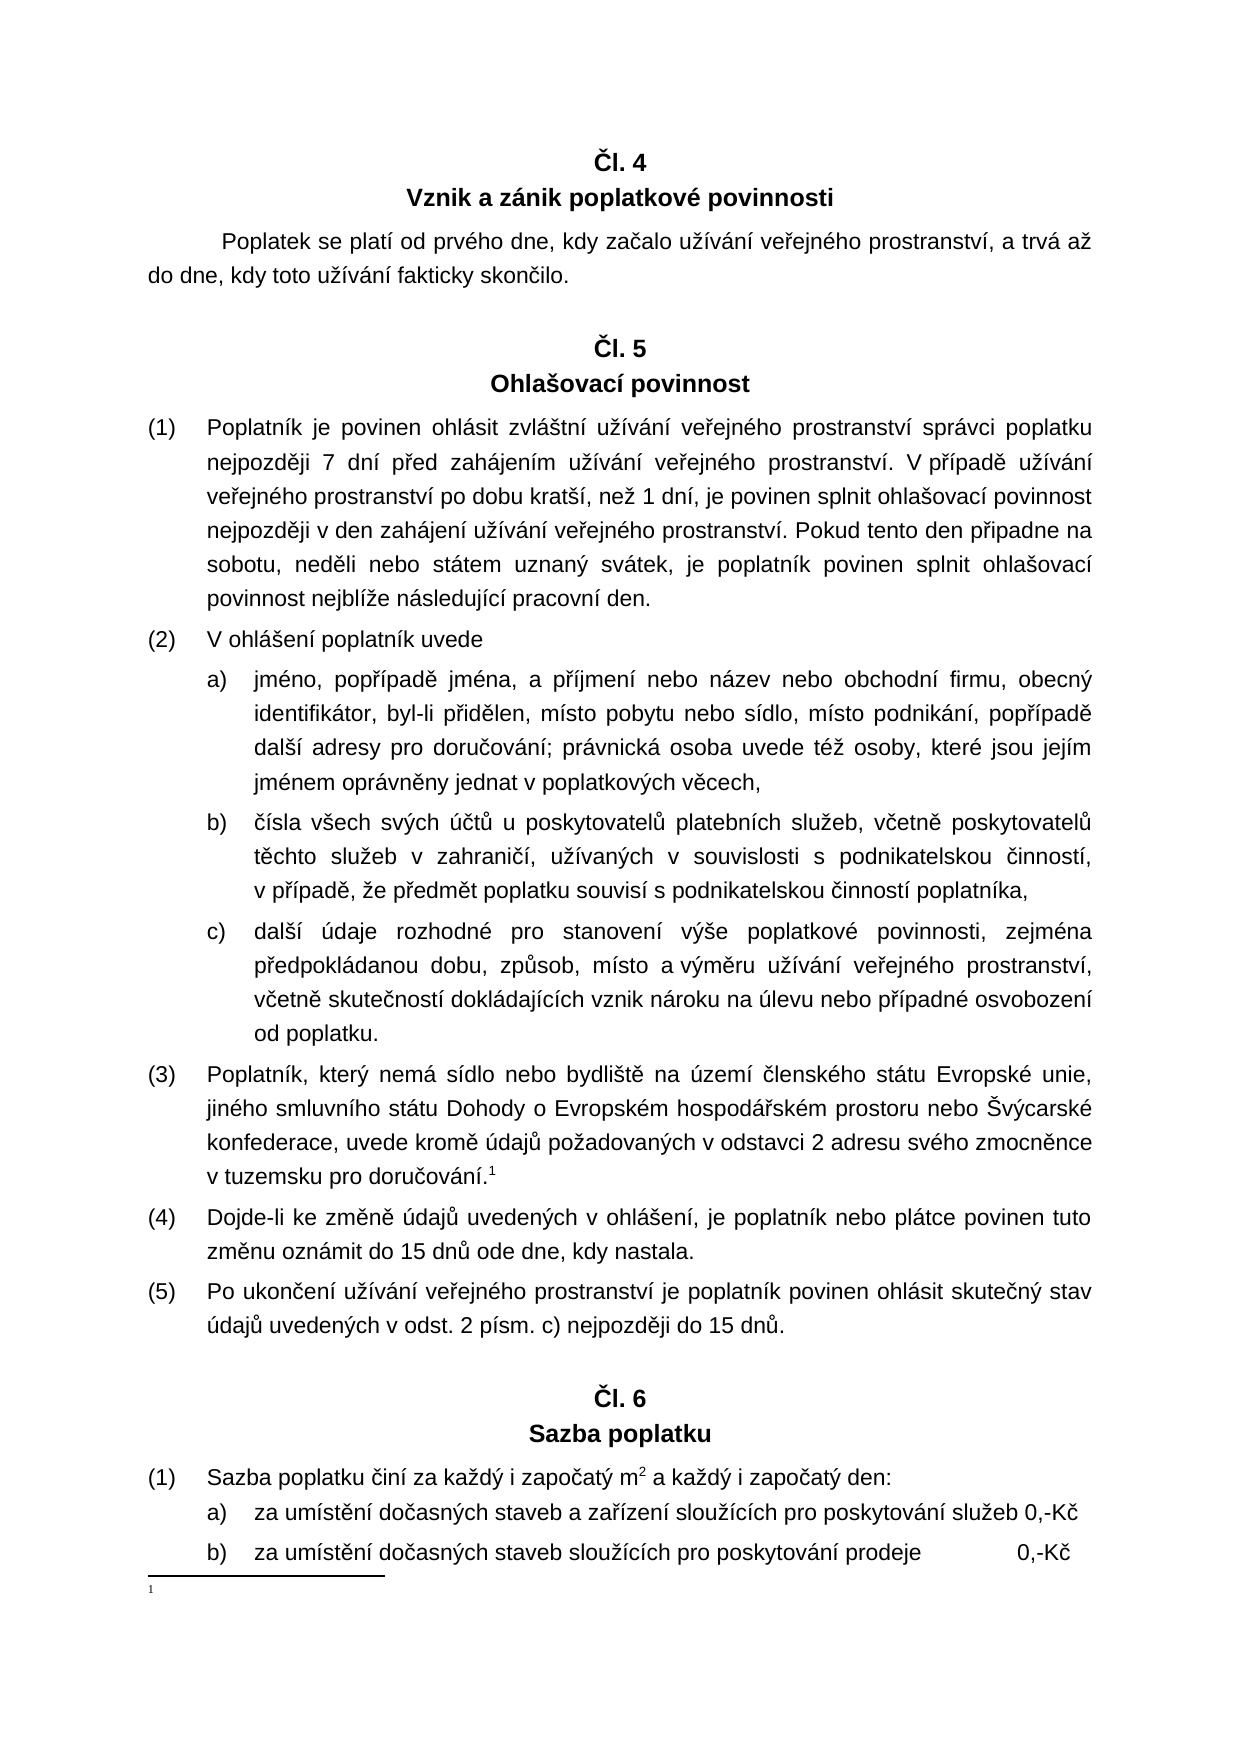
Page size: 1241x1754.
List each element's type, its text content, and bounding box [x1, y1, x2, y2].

text Sazba poplatku [148, 1419, 1093, 1448]
list Sazba poplatku činí za každý i započatý m2 a každý i započatý den: [148, 1464, 1093, 1491]
list za umístění dočasných staveb a zařízení sloužících pro poskytování služeb 0,-Kč [207, 1498, 1093, 1525]
list Po ukončení užívání veřejného prostranství je poplatník povinen ohlásit skutečný stav údajů uvedených v odst. 2 písm. c) nejpozději do 15 dnů. [148, 1278, 1093, 1338]
text Ohlašovací povinnost [148, 369, 1093, 398]
list další údaje rozhodné pro stanovení výše poplatkové povinnosti, zejména předpokládanou dobu, způsob, místo a výměru užívání veřejného prostranství, včetně skutečností dokládajících vznik nároku na úlevu nebo případné osvobození od poplatku. [207, 918, 1093, 1046]
text Čl. 6 [148, 1384, 1093, 1413]
list za umístění dočasných staveb sloužících pro poskytování prodeje 0,-Kč [207, 1539, 1093, 1565]
text Čl. 4 [148, 148, 1093, 176]
list jméno, popřípadě jména, a příjmení nebo název nebo obchodní firmu, obecný identifikátor, byl-li přidělen, místo pobytu nebo sídlo, místo podnikání, popřípadě další adresy pro doručování; právnická osoba uvede též osoby, které jsou jejím jménem oprávněny jednat v poplatkových věcech, [207, 666, 1093, 795]
text Vznik a zánik poplatkové povinnosti [148, 183, 1093, 211]
list V ohlášení poplatník uvede [148, 626, 1093, 652]
list Poplatník, který nemá sídlo nebo bydliště na území členského státu Evropské unie, jiného smluvního státu Dohody o Evropském hospodářském prostoru nebo Švýcarské konfederace, uvede kromě údajů požadovaných v odstavci 2 adresu svého zmocněnce v tuzemsku pro doručování. [148, 1061, 1093, 1189]
text Čl. 5 [148, 334, 1093, 363]
list čísla všech svých účtů u poskytovatelů platebních služeb, včetně poskytovatelů těchto služeb v zahraničí, užívaných v souvislosti s podnikatelskou činností, v případě, že předmět poplatku souvisí s podnikatelskou činností poplatníka, [207, 809, 1093, 903]
list Poplatník je povinen ohlásit zvláštní užívání veřejného prostranství správci poplatku nejpozději 7 dní před zahájením užívání veřejného prostranství. V případě užívání veřejného prostranství po dobu kratší, než 1 dní, je povinen splnit ohlašovací povinnost nejpozději v den zahájení užívání veřejného prostranství. Pokud tento den připadne na sobotu, neděli nebo státem uznaný svátek, je poplatník povinen splnit ohlašovací povinnost nejblíže následující pracovní den. [148, 414, 1093, 611]
list Dojde-li ke změně údajů uvedených v ohlášení, je poplatník nebo plátce povinen tuto změnu oznámit do 15 dnů ode dne, kdy nastala. [148, 1203, 1093, 1264]
text Poplatek se platí od prvého dne, kdy začalo užívání veřejného prostranství, a trvá až do dne, kdy toto užívání fakticky skončilo. [148, 228, 1093, 288]
